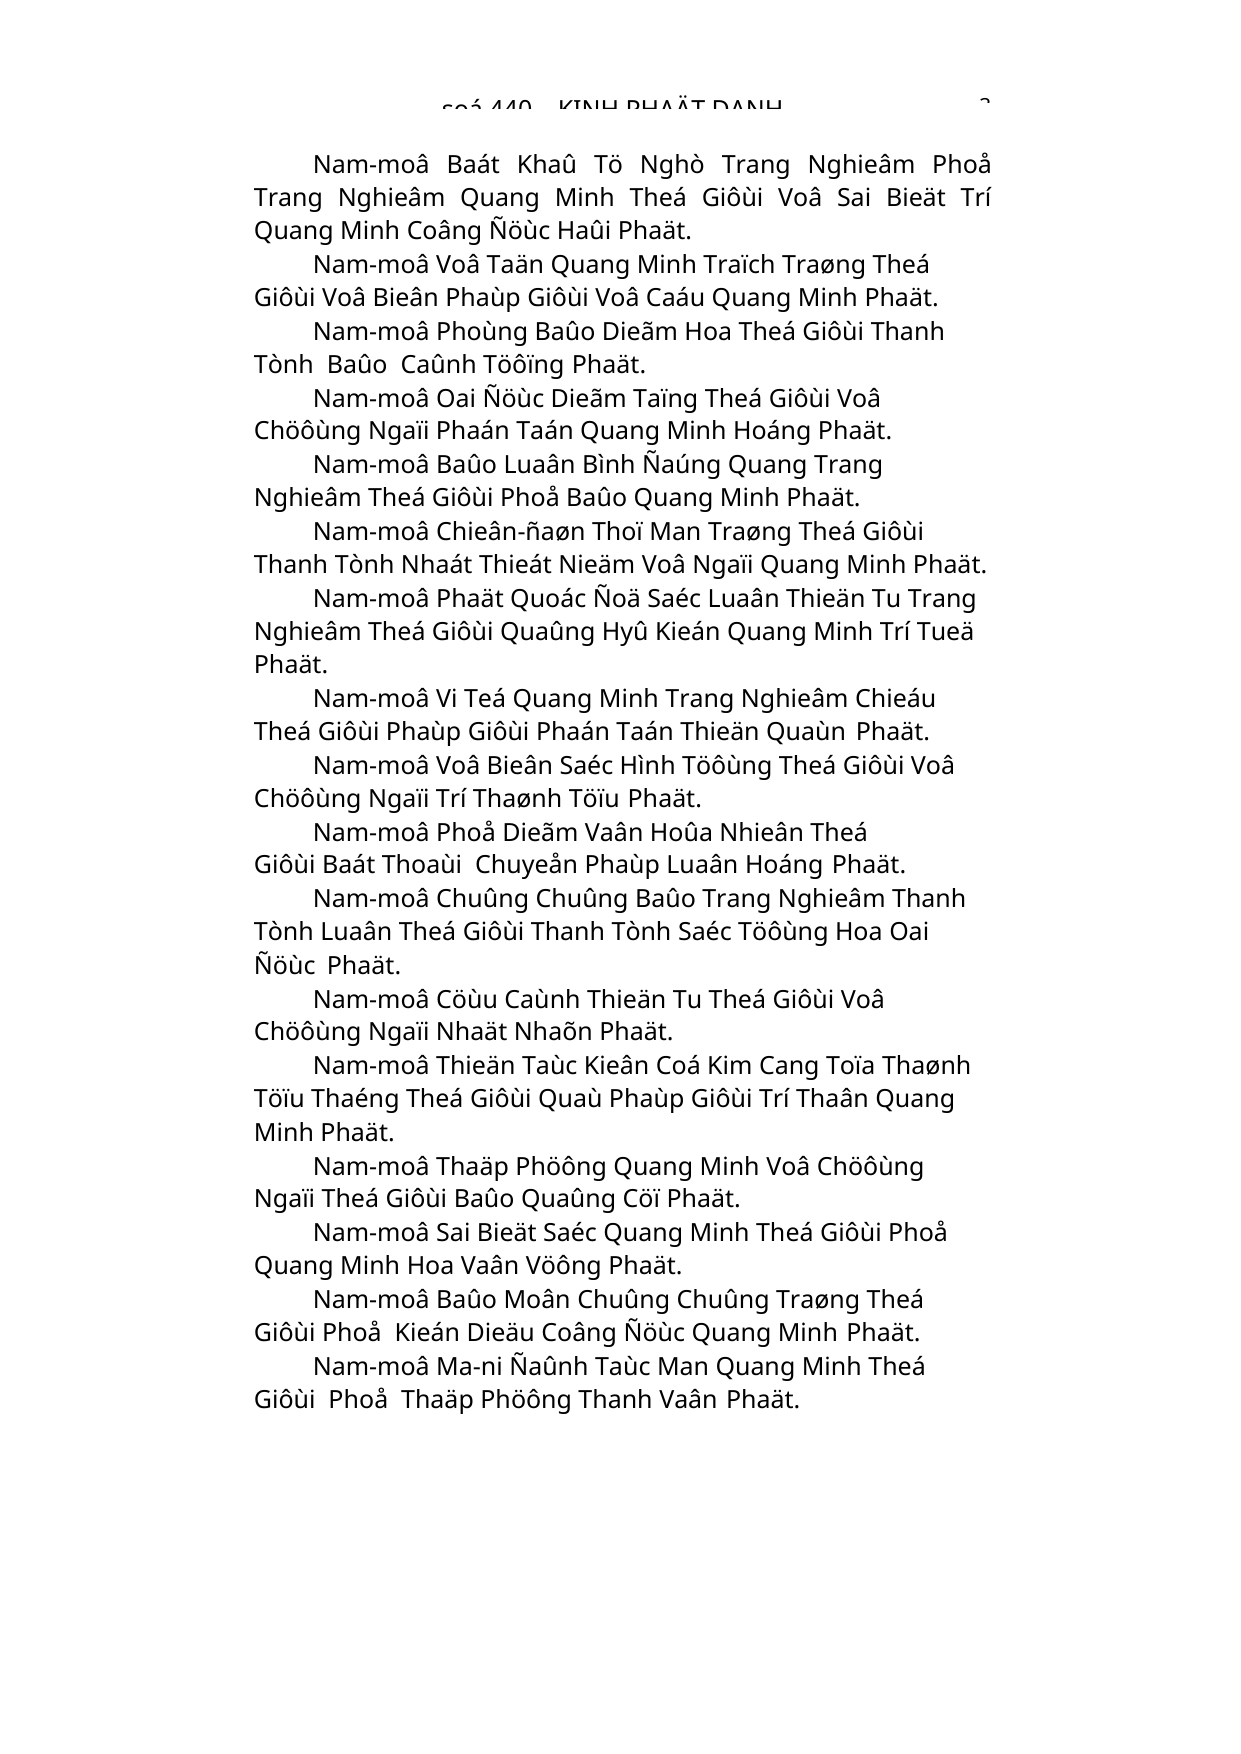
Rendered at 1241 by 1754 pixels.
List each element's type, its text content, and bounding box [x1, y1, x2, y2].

text Nam-moâ Cöùu Caùnh Thieän Tu Theá Giôùi Voâ Chöôùng Ngaïi Nhaät Nhaõn Phaät. [254, 981, 992, 1048]
text Nam-moâ Phoå Dieãm Vaân Hoûa Nhieân Theá Giôùi Baát Thoaùi Chuyeån Phaùp Luaân Hoáng Phaät. [254, 814, 920, 881]
text Nam-moâ Baát Khaû Tö Nghò Trang Nghieâm Phoå Trang Nghieâm Quang Minh Theá Giôùi Voâ Sai Bieät Trí Quang Minh Coâng Ñöùc Haûi Phaät. [254, 147, 992, 247]
text Nam-moâ Thaäp Phöông Quang Minh Voâ Chöôùng Ngaïi Theá Giôùi Baûo Quaûng Cöï Phaät. [254, 1148, 992, 1215]
text Nam-moâ Oai Ñöùc Dieãm Taïng Theá Giôùi Voâ Chöôùng Ngaïi Phaán Taán Quang Minh Hoáng Phaät. [254, 380, 992, 447]
text Nam-moâ Thieän Taùc Kieân Coá Kim Cang Toïa Thaønh Töïu Thaéng Theá Giôùi Quaù Phaùp Giôùi Trí Thaân Quang Minh Phaät. [254, 1048, 992, 1148]
text Nam-moâ Chuûng Chuûng Baûo Trang Nghieâm Thanh Tònh Luaân Theá Giôùi Thanh Tònh Saéc Töôùng Hoa Oai Ñöùc Phaät. [254, 881, 967, 981]
text Nam-moâ Voâ Bieân Saéc Hình Töôùng Theá Giôùi Voâ Chöôùng Ngaïi Trí Thaønh Töïu Phaät. [254, 748, 967, 814]
text Nam-moâ Ma-ni Ñaûnh Taùc Man Quang Minh Theá Giôùi Phoå Thaäp Phöông Thanh Vaân Phaät. [254, 1349, 967, 1415]
text Nam-moâ Phoùng Baûo Dieãm Hoa Theá Giôùi Thanh Tònh Baûo Caûnh Töôïng Phaät. [254, 313, 967, 380]
text Nam-moâ Voâ Taän Quang Minh Traïch Traøng Theá Giôùi Voâ Bieân Phaùp Giôùi Voâ Caáu Quang Minh Phaät. [254, 247, 992, 313]
text Nam-moâ Baûo Moân Chuûng Chuûng Traøng Theá Giôùi Phoå Kieán Dieäu Coâng Ñöùc Quang Minh Phaät. [254, 1282, 967, 1349]
text Nam-moâ Vi Teá Quang Minh Trang Nghieâm Chieáu Theá Giôùi Phaùp Giôùi Phaán Taán Thieän Quaùn Phaät. [254, 681, 967, 748]
text Nam-moâ Chieân-ñaøn Thoï Man Traøng Theá Giôùi Thanh Tònh Nhaát Thieát Nieäm Voâ Ngaïi Quang Minh Phaät. [254, 514, 992, 581]
text Nam-moâ Baûo Luaân Bình Ñaúng Quang Trang Nghieâm Theá Giôùi Phoå Baûo Quang Minh Phaät. [254, 447, 992, 514]
text Nam-moâ Phaät Quoác Ñoä Saéc Luaân Thieän Tu Trang Nghieâm Theá Giôùi Quaûng Hyû Kieán Quang Minh Trí Tueä Phaät. [254, 581, 992, 681]
text Nam-moâ Sai Bieät Saéc Quang Minh Theá Giôùi Phoå Quang Minh Hoa Vaân Vöông Phaät. [254, 1215, 992, 1282]
